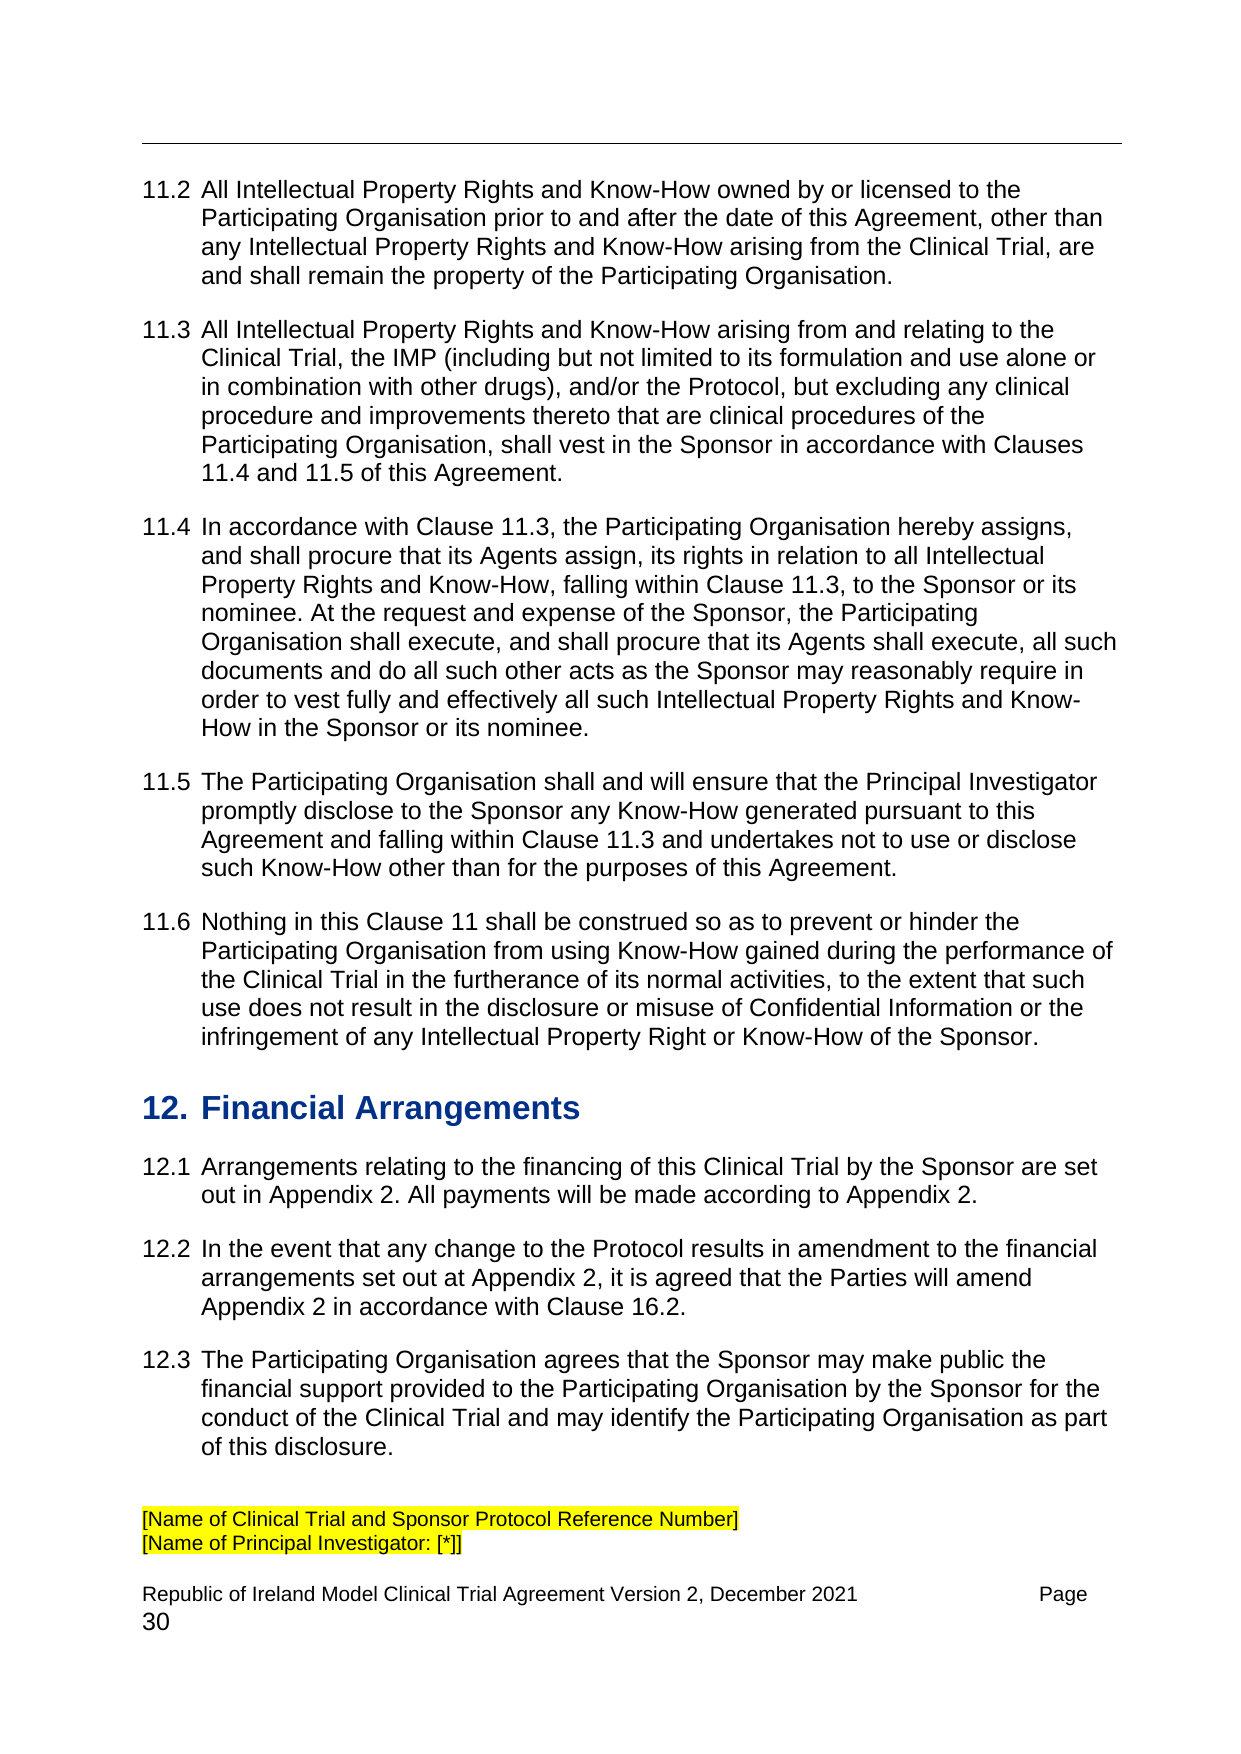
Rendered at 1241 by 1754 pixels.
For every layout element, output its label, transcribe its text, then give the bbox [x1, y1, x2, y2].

text All Intellectual Property Rights and Know-How owned by or licensed to the Participating Organisation prior to and after the date of this Agreement, other than any Intellectual Property Rights and Know-How arising from the Clinical Trial, are and shall remain the property of the Participating Organisation. [142, 174, 1122, 289]
text Nothing in this Clause 11 shall be construed so as to prevent or hinder the Participating Organisation from using Know-How gained during the performance of the Clinical Trial in the furtherance of its normal activities, to the extent that such use does not result in the disclosure or misuse of Confidential Information or the infringement of any Intellectual Property Right or Know-How of the Sponsor. [142, 907, 1122, 1051]
text In accordance with Clause 11.3, the Participating Organisation hereby assigns, and shall procure that its Agents assign, its rights in relation to all Intellectual Property Rights and Know-How, falling within Clause 11.3, to the Sponsor or its nominee. At the request and expense of the Sponsor, the Participating Organisation shall execute, and shall procure that its Agents shall execute, all such documents and do all such other acts as the Sponsor may reasonably require in order to vest fully and effectively all such Intellectual Property Rights and Know-How in the Sponsor or its nominee. [142, 512, 1122, 742]
text Arrangements relating to the financing of this Clinical Trial by the Sponsor are set out in Appendix 2. All payments will be made according to Appendix 2. [142, 1152, 1122, 1209]
text In the event that any change to the Protocol results in amendment to the financial arrangements set out at Appendix 2, it is agreed that the Parties will amend Appendix 2 in accordance with Clause 16.2. [142, 1234, 1122, 1321]
text All Intellectual Property Rights and Know-How arising from and relating to the Clinical Trial, the IMP (including but not limited to its formulation and use alone or in combination with other drugs), and/or the Protocol, but excluding any clinical procedure and improvements thereto that are clinical procedures of the Participating Organisation, shall vest in the Sponsor in accordance with Clauses 11.4 and 11.5 of this Agreement. [142, 314, 1122, 487]
text The Participating Organisation shall and will ensure that the Principal Investigator promptly disclose to the Sponsor any Know-How generated pursuant to this Agreement and falling within Clause 11.3 and undertakes not to use or disclose such Know-How other than for the purposes of this Agreement. [142, 767, 1122, 882]
subtitle Financial Arrangements [142, 1088, 1122, 1127]
text The Participating Organisation agrees that the Sponsor may make public the financial support provided to the Participating Organisation by the Sponsor for the conduct of the Clinical Trial and may identify the Participating Organisation as part of this disclosure. [142, 1346, 1122, 1461]
